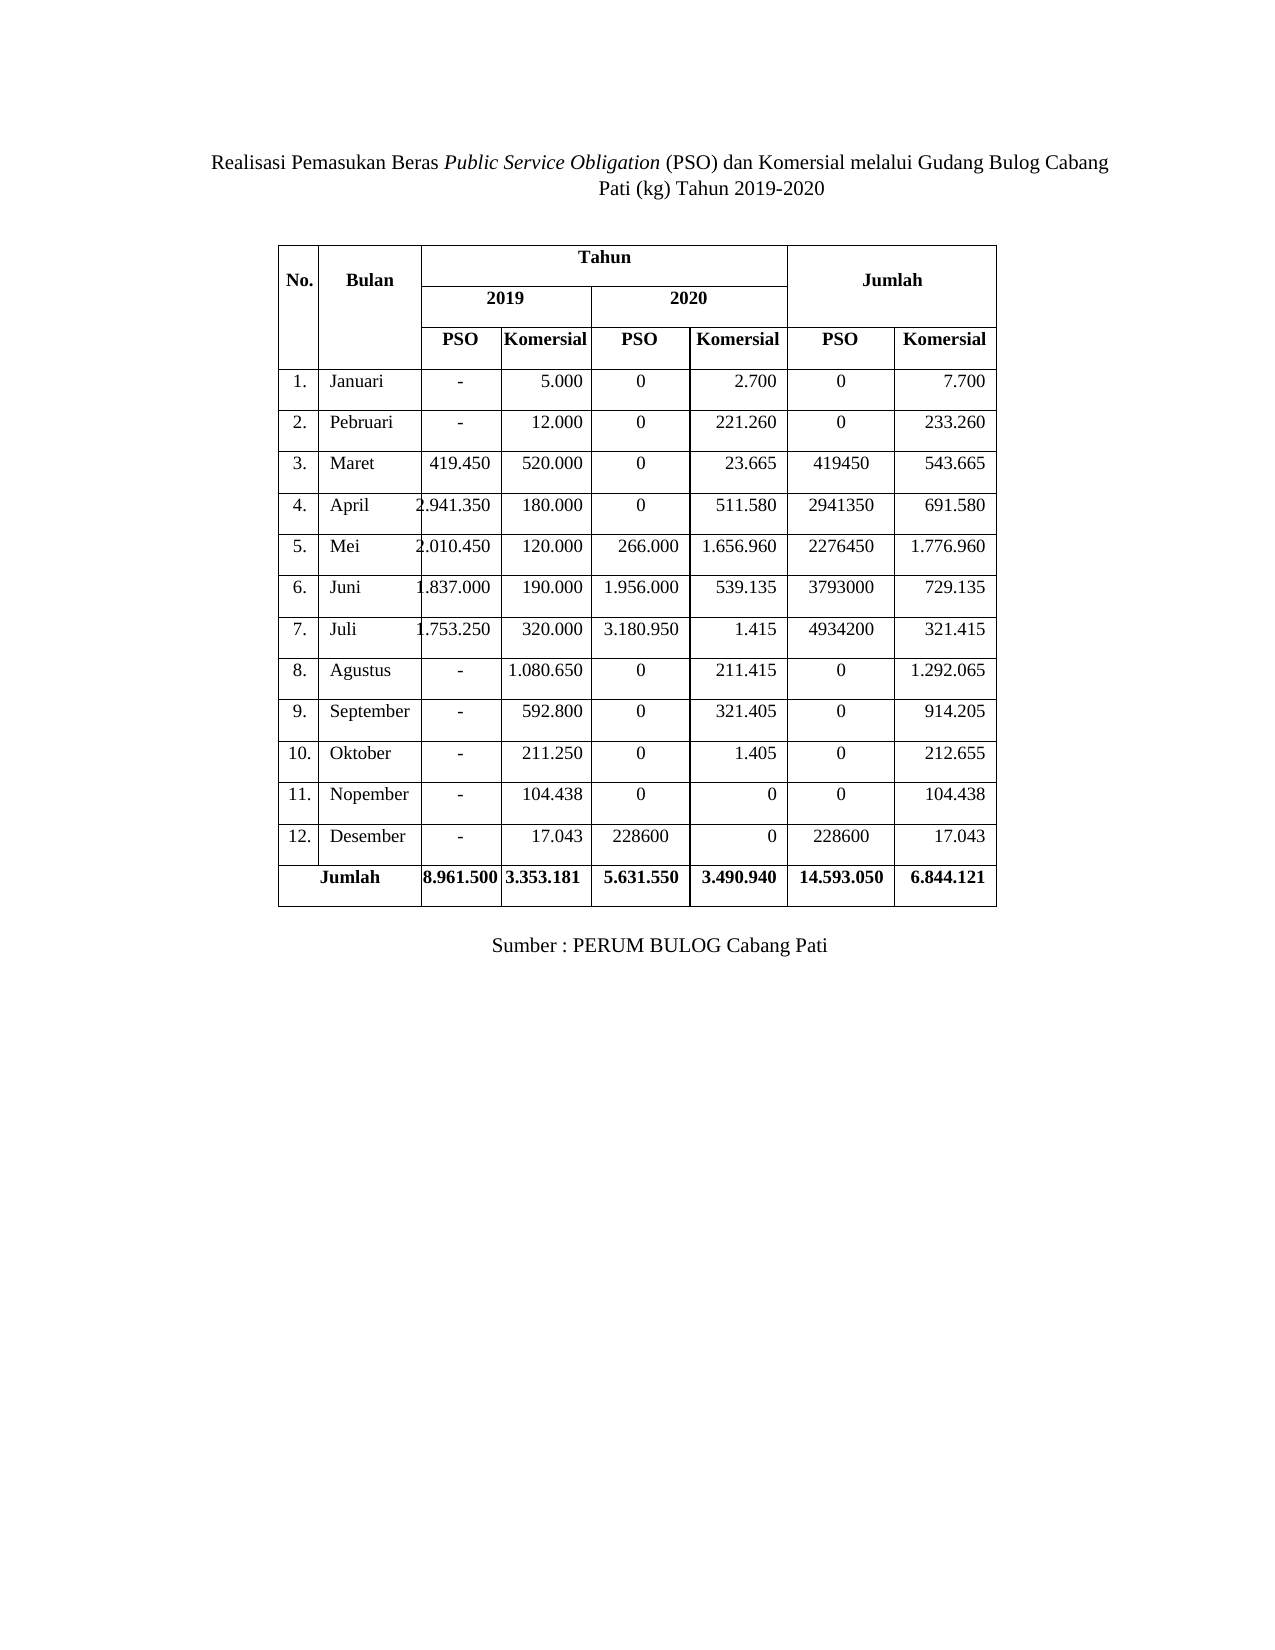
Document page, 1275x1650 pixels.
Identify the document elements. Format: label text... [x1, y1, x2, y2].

table_cell Nopember [319, 783, 421, 823]
table_cell Maret [319, 452, 421, 493]
table_cell 233.260 [895, 411, 996, 451]
table_cell 2020 [592, 287, 787, 327]
table_cell 691.580 [895, 494, 996, 534]
table_cell 1.415 [691, 618, 787, 658]
table_cell 0 [788, 411, 894, 451]
table_cell 0 [592, 659, 689, 699]
table_cell 1.776.960 [895, 535, 996, 575]
table_cell PSO [422, 328, 501, 368]
table_cell - [422, 783, 501, 823]
table_cell 0 [592, 742, 689, 782]
table_cell 0 [592, 370, 689, 410]
table_cell 6.844.121 [895, 866, 996, 906]
table_cell 228600 [592, 825, 689, 865]
table_cell 2019 [422, 287, 591, 327]
table_cell 120.000 [502, 535, 591, 575]
table_cell Pebruari [319, 411, 421, 451]
table_cell 1.956.000 [592, 576, 689, 617]
table_cell Mei [319, 535, 421, 575]
table_cell 8. [279, 659, 318, 699]
table_cell 1.292.065 [895, 659, 996, 699]
table_cell 2276450 [788, 535, 894, 575]
table_cell Jumlah [279, 866, 421, 906]
table_cell 228600 [788, 825, 894, 865]
table_cell - [422, 742, 501, 782]
table_cell 320.000 [502, 618, 591, 658]
table_cell 3.490.940 [691, 866, 787, 906]
table_cell - [422, 659, 501, 699]
table_cell 5. [279, 535, 318, 575]
table_cell 321.405 [691, 700, 787, 741]
table_cell Komersial [691, 328, 787, 368]
table_cell 1.656.960 [691, 535, 787, 575]
table_cell 321.415 [895, 618, 996, 658]
table_cell 2.010.450 [422, 535, 501, 575]
table_cell 0 [691, 783, 787, 823]
table_header Tahun [422, 246, 787, 286]
table_cell Komersial [895, 328, 996, 368]
table_cell 12. [279, 825, 318, 865]
table_cell 17.043 [895, 825, 996, 865]
table_cell 8.961.500 [422, 866, 501, 906]
table_cell 0 [691, 825, 787, 865]
table_cell 5.631.550 [592, 866, 689, 906]
table_cell 14.593.050 [788, 866, 894, 906]
table_cell 539.135 [691, 576, 787, 617]
table_cell 419450 [788, 452, 894, 493]
table_cell 0 [592, 452, 689, 493]
table_cell 212.655 [895, 742, 996, 782]
table_cell 4934200 [788, 618, 894, 658]
table_cell 0 [788, 700, 894, 741]
table_cell 2.941.350 [422, 494, 501, 534]
table_cell 266.000 [592, 535, 689, 575]
table_header Bulan [319, 246, 421, 368]
table_cell 23.665 [691, 452, 787, 493]
table_cell 3. [279, 452, 318, 493]
table_cell 0 [592, 700, 689, 741]
table_cell 419.450 [422, 452, 501, 493]
table_cell Desember [319, 825, 421, 865]
table_cell April [319, 494, 421, 534]
table_cell Oktober [319, 742, 421, 782]
table_cell 11. [279, 783, 318, 823]
table_cell PSO [592, 328, 689, 368]
table_cell 729.135 [895, 576, 996, 617]
table_cell 1.837.000 [422, 576, 501, 617]
table_cell Januari [319, 370, 421, 410]
table_header Jumlah [788, 246, 996, 327]
list Realisasi Pemasukan Beras Public Service Obligation (PSO) dan Komersial melalui Gudang Bulog Cabang Pati (kg) Tahun 2019-2020 [194, 150, 1125, 200]
table_cell 12.000 [502, 411, 591, 451]
table_cell - [422, 370, 501, 410]
table_cell 7. [279, 618, 318, 658]
table_cell 17.043 [502, 825, 591, 865]
table_cell 0 [788, 659, 894, 699]
table_cell 221.260 [691, 411, 787, 451]
table_cell 0 [788, 370, 894, 410]
table_cell 520.000 [502, 452, 591, 493]
table_cell Agustus [319, 659, 421, 699]
table_cell 2. [279, 411, 318, 451]
table_cell 1.080.650 [502, 659, 591, 699]
table_cell 5.000 [502, 370, 591, 410]
table_cell Komersial [502, 328, 591, 368]
table_cell 0 [592, 783, 689, 823]
table_cell 9. [279, 700, 318, 741]
table_cell 211.250 [502, 742, 591, 782]
table_cell 1.753.250 [422, 618, 501, 658]
table_cell 2941350 [788, 494, 894, 534]
table_cell - [422, 825, 501, 865]
table_cell 3.353.181 [502, 866, 591, 906]
table_cell 2.700 [691, 370, 787, 410]
table_cell 914.205 [895, 700, 996, 741]
table_cell 7.700 [895, 370, 996, 410]
table_cell September [319, 700, 421, 741]
table_cell 190.000 [502, 576, 591, 617]
table_cell 6. [279, 576, 318, 617]
table_cell Juni [319, 576, 421, 617]
table_cell Juli [319, 618, 421, 658]
table_cell 211.415 [691, 659, 787, 699]
table_cell 1.405 [691, 742, 787, 782]
table_cell 1. [279, 370, 318, 410]
table_cell 0 [592, 494, 689, 534]
table_cell 180.000 [502, 494, 591, 534]
table_cell - [422, 411, 501, 451]
table_cell PSO [788, 328, 894, 368]
table_cell 0 [788, 742, 894, 782]
table_cell 4. [279, 494, 318, 534]
table_cell 104.438 [502, 783, 591, 823]
table_cell 104.438 [895, 783, 996, 823]
list Sumber : PERUM BULOG Cabang Pati [194, 933, 1125, 957]
table_cell 3.180.950 [592, 618, 689, 658]
table_cell 0 [592, 411, 689, 451]
table_cell 3793000 [788, 576, 894, 617]
table_cell 10. [279, 742, 318, 782]
table_cell 0 [788, 783, 894, 823]
table_header No. [279, 246, 318, 368]
table_cell 543.665 [895, 452, 996, 493]
table_cell - [422, 700, 501, 741]
table_cell 511.580 [691, 494, 787, 534]
table_cell 592.800 [502, 700, 591, 741]
